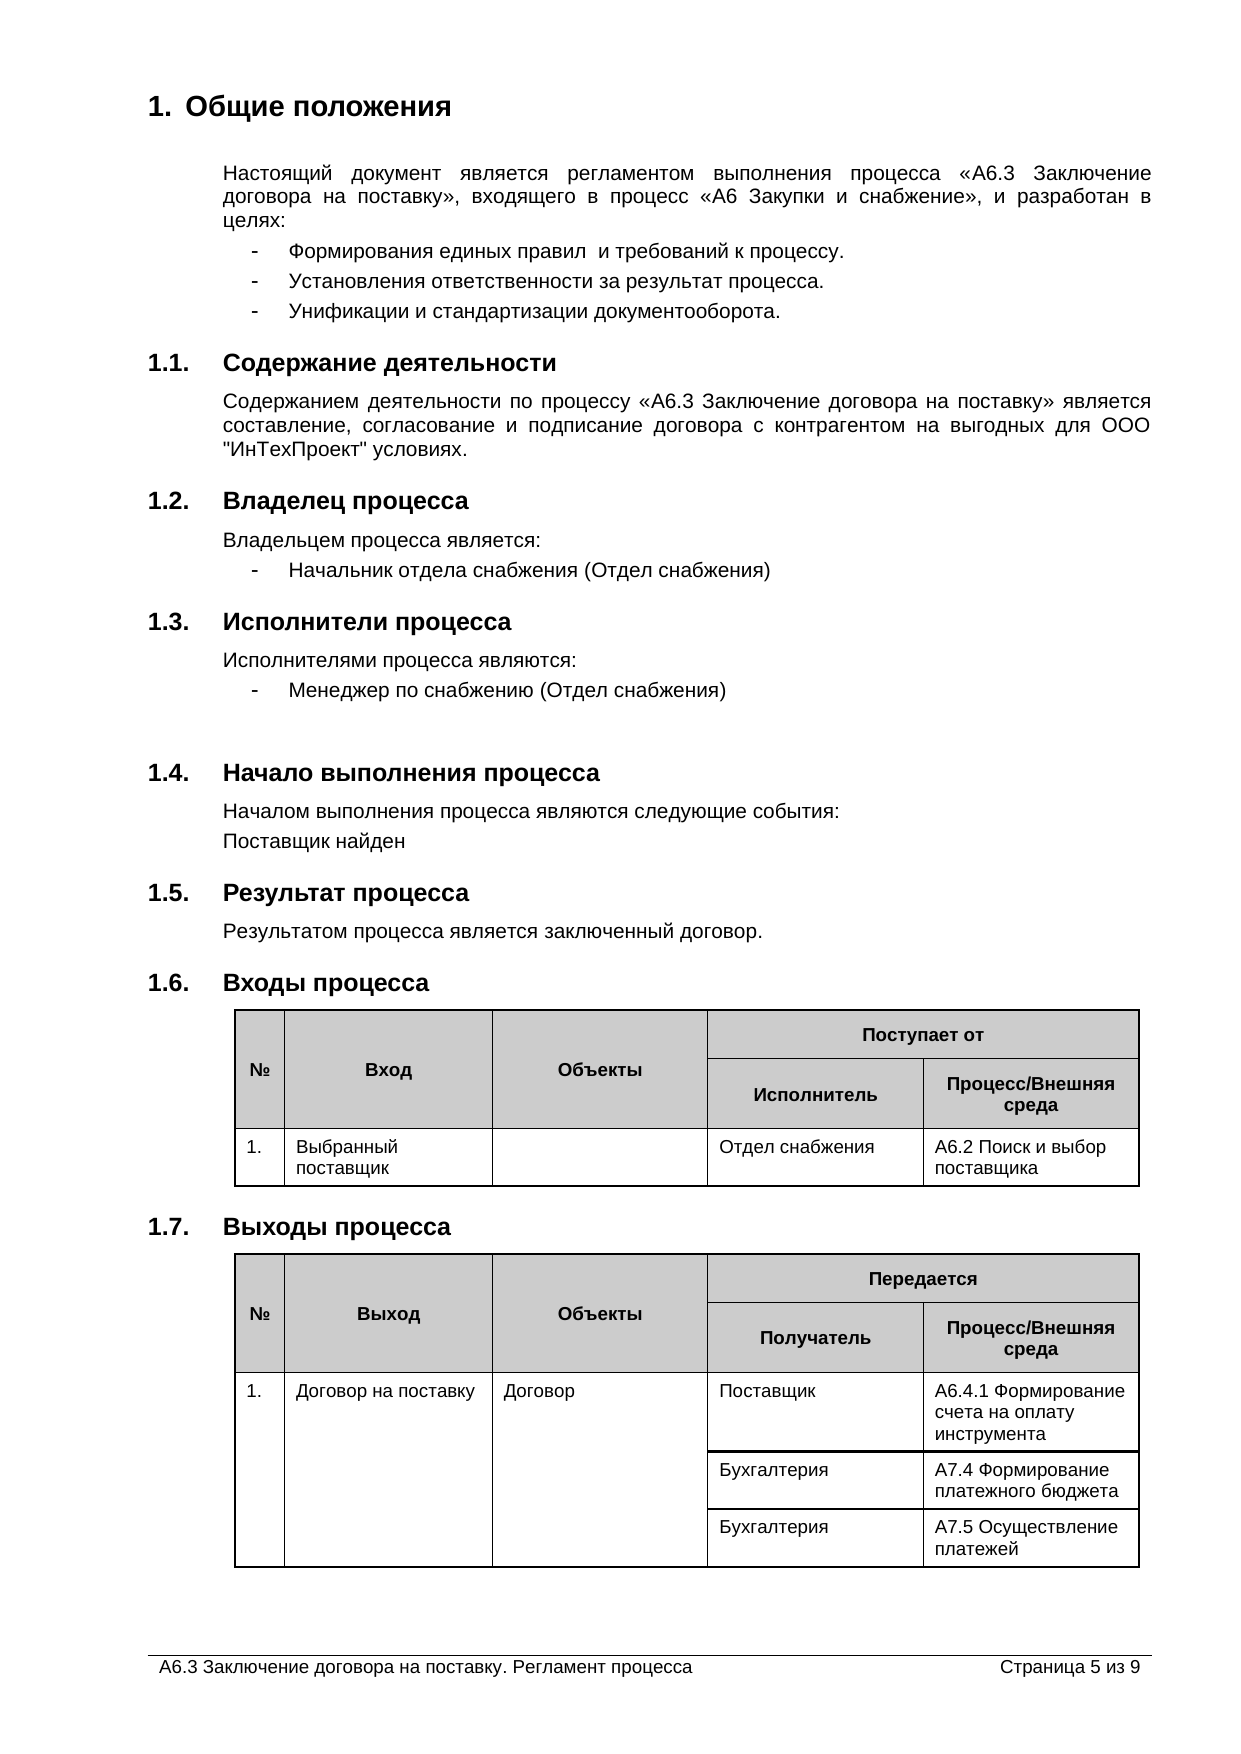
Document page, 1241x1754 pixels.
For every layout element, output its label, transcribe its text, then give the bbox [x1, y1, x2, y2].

subtitle Входы процесса [148, 968, 1152, 997]
table_cell [493, 1129, 707, 1185]
table_cell Договор [493, 1373, 707, 1566]
table_cell A7.5 Осуществление платежей [924, 1510, 1138, 1566]
subtitle Общие положения [148, 89, 1152, 123]
subtitle Начало выполнения процесса [148, 757, 1152, 786]
table_cell Получатель [708, 1303, 923, 1372]
table_cell Договор на поставку [285, 1373, 492, 1566]
table_cell A6.4.1 Формирование счета на оплату инструмента [924, 1373, 1138, 1450]
table_header № [236, 1255, 284, 1372]
table_header Передается [708, 1255, 1138, 1302]
table_cell 1. [236, 1373, 284, 1566]
text Поставщик найден [223, 829, 1152, 853]
table_header Поступает от [708, 1011, 1138, 1058]
subtitle Выходы процесса [148, 1212, 1152, 1241]
table_cell Отдел снабжения [708, 1129, 923, 1185]
table_cell Процесс/Внешняя среда [924, 1059, 1138, 1128]
table_header Объекты [493, 1255, 707, 1372]
table_header № [236, 1011, 284, 1128]
subtitle Исполнители процесса [148, 607, 1152, 636]
table_cell Исполнитель [708, 1059, 923, 1128]
text Содержанием деятельности по процессу «A6.3 Заключение договора на поставку» является составление, согласование и подписание договора с контрагентом на выгодных для ООО "ИнТехПроект" условиях. [223, 389, 1152, 461]
table_header Объекты [493, 1011, 707, 1128]
text Формирования единых правил и требований к процессу. [251, 238, 1152, 262]
list Начальник отдела снабжения (Отдел снабжения) [251, 558, 1152, 582]
text Установления ответственности за результат процесса. [251, 269, 1152, 293]
table_header Вход [285, 1011, 492, 1128]
text Унификации и стандартизации документооборота. [251, 299, 1152, 323]
table_cell A7.4 Формирование платежного бюджета [924, 1453, 1138, 1508]
table_cell Бухгалтерия [708, 1453, 923, 1508]
text Настоящий документ является регламентом выполнения процесса «A6.3 Заключение договора на поставку», входящего в процесс «», и разработан в целях: [223, 160, 1152, 232]
table_cell A6.2 Поиск и выбор поставщика [924, 1129, 1138, 1185]
text Владельцем процесса является: [223, 527, 1152, 551]
subtitle Содержание деятельности [148, 348, 1152, 377]
table_cell Поставщик [708, 1373, 923, 1450]
subtitle Результат процесса [148, 878, 1152, 907]
table_cell Процесс/Внешняя среда [924, 1303, 1138, 1372]
text Результатом процесса является заключенный договор. [223, 919, 1152, 943]
table_cell Выбранный поставщик [285, 1129, 492, 1185]
text Исполнителями процесса являются: [223, 648, 1152, 672]
text Началом выполнения процесса являются следующие события: [223, 799, 1152, 823]
list Менеджер по снабжению (Отдел снабжения) [251, 678, 1152, 702]
table_cell Бухгалтерия [708, 1510, 923, 1566]
subtitle Владелец процесса [148, 486, 1152, 515]
table_cell 1. [236, 1129, 284, 1185]
table_header Выход [285, 1255, 492, 1372]
